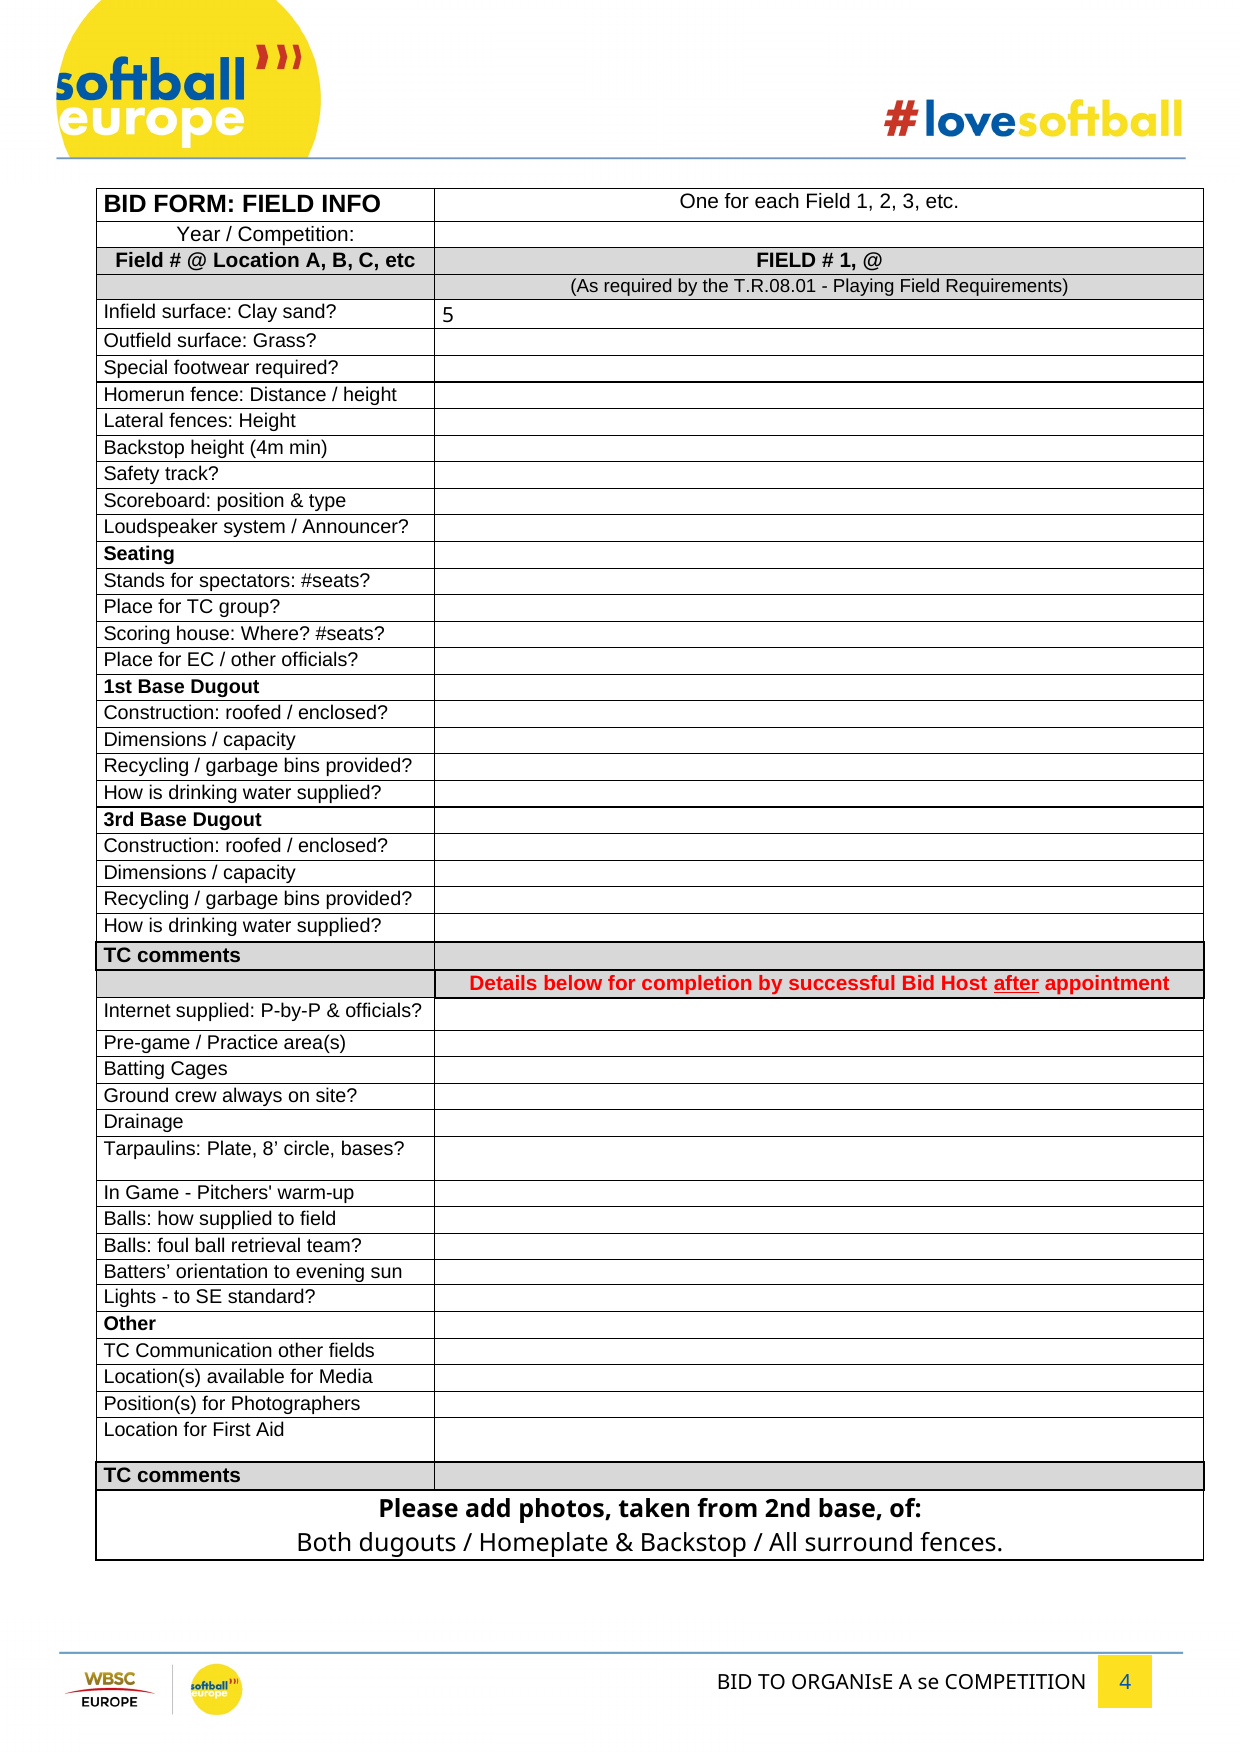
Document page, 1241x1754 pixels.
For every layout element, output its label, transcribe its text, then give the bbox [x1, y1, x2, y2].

table_cell Ground crew always on site? [97, 1084, 434, 1109]
table_cell FIELD # 1, @ [435, 248, 1203, 274]
table_cell How is drinking water supplied? [97, 781, 434, 806]
table_cell Please add photos, taken from 2nd base, of: Both dugouts / Homeplate & Backstop / All surround fences. [97, 1491, 1203, 1559]
table_cell Infield surface: Clay sand? [97, 300, 434, 328]
table_cell [435, 754, 1203, 780]
table_cell Outfield surface: Grass? [97, 329, 434, 355]
table_cell [435, 999, 1203, 1029]
table_cell Special footwear required? [97, 356, 434, 381]
table_cell Details below for completion by successful Bid Host after appointment [436, 971, 1203, 997]
table_cell [435, 1312, 1203, 1337]
table_cell [435, 515, 1203, 541]
table_cell TC comments [97, 943, 434, 969]
table_cell Loudspeaker system / Announcer? [97, 515, 434, 541]
table_cell Batters’ orientation to evening sun [97, 1260, 434, 1284]
table_cell 5 [435, 300, 1203, 328]
table_cell [435, 914, 1203, 941]
table_cell Internet supplied: P-by-P & officials? [97, 998, 434, 1029]
table_cell Seating [97, 542, 434, 567]
table_cell Homerun fence: Distance / height [97, 383, 434, 408]
table_cell Drainage [97, 1110, 434, 1136]
table_cell Recycling / garbage bins provided? [97, 754, 434, 780]
table_cell [97, 971, 434, 997]
table_header BID FORM: FIELD INFO [97, 189, 434, 221]
table_cell (As required by the T.R.08.01 - Playing Field Requirements) [435, 275, 1203, 299]
table_cell Lateral fences: Height [97, 409, 434, 434]
table_cell Location for First Aid [97, 1418, 434, 1461]
table_cell [435, 1260, 1203, 1284]
picture [0, 0, 1241, 182]
table_cell [435, 861, 1203, 886]
table_cell Recycling / garbage bins provided? [97, 887, 434, 913]
table_cell [435, 701, 1203, 727]
table_cell [435, 222, 1203, 247]
table_cell [435, 409, 1203, 434]
table_cell TC Communication other fields [97, 1339, 434, 1364]
table_cell [435, 542, 1203, 567]
table_cell Scoreboard: position & type [97, 489, 434, 514]
table_cell [435, 595, 1203, 621]
table_cell [435, 943, 1203, 969]
table_cell [435, 1084, 1203, 1109]
table_cell [435, 1057, 1203, 1083]
table_cell [435, 728, 1203, 753]
table_cell Other [97, 1312, 434, 1337]
table_cell How is drinking water supplied? [97, 914, 434, 941]
table_cell TC comments [97, 1463, 434, 1489]
table_cell [435, 569, 1203, 594]
table_cell [435, 887, 1203, 913]
table_cell [435, 1365, 1203, 1391]
table_cell [435, 1110, 1203, 1136]
table_cell [435, 1285, 1203, 1311]
table_cell Place for TC group? [97, 595, 434, 621]
table_cell Safety track? [97, 462, 434, 488]
picture [0, 1613, 1241, 1752]
table_cell Field # @ Location A, B, C, etc [97, 248, 434, 274]
table_header One for each Field 1, 2, 3, etc. [435, 189, 1203, 221]
table_cell Dimensions / capacity [97, 861, 434, 886]
table_cell Construction: roofed / enclosed? [97, 701, 434, 727]
table_cell [435, 1418, 1203, 1461]
table_cell Year / Competition: [97, 222, 434, 247]
table_cell 3rd Base Dugout [97, 808, 434, 833]
table_cell In Game - Pitchers' warm-up [97, 1181, 434, 1206]
table_cell [435, 1031, 1203, 1056]
table_cell 1st Base Dugout [97, 675, 434, 700]
table_cell [435, 834, 1203, 859]
table_cell [435, 1339, 1203, 1364]
table_cell Balls: how supplied to field [97, 1207, 434, 1233]
table_cell [435, 436, 1203, 461]
table_cell Construction: roofed / enclosed? [97, 834, 434, 859]
table_cell [435, 1463, 1203, 1489]
table_cell Batting Cages [97, 1057, 434, 1083]
table_cell Scoring house: Where? #seats? [97, 622, 434, 647]
table_cell Lights - to SE standard? [97, 1285, 434, 1311]
table_cell [435, 489, 1203, 514]
table_cell [435, 462, 1203, 488]
table_cell Balls: foul ball retrieval team? [97, 1234, 434, 1259]
table_cell [435, 1234, 1203, 1259]
table_cell [435, 356, 1203, 381]
table_cell Pre-game / Practice area(s) [97, 1031, 434, 1056]
table_cell [435, 1392, 1203, 1417]
table_cell [435, 781, 1203, 806]
table_cell Backstop height (4m min) [97, 436, 434, 461]
table_cell [435, 648, 1203, 674]
table_cell Stands for spectators: #seats? [97, 569, 434, 594]
table_cell Location(s) available for Media [97, 1365, 434, 1391]
table_cell [97, 275, 434, 299]
table_cell Tarpaulins: Plate, 8’ circle, bases? [97, 1137, 434, 1179]
table_cell Position(s) for Photographers [97, 1392, 434, 1417]
table_cell [435, 808, 1203, 833]
table_cell [435, 329, 1203, 355]
table_cell Dimensions / capacity [97, 728, 434, 753]
table_cell [435, 1207, 1203, 1233]
table_cell [435, 622, 1203, 647]
table_cell [435, 383, 1203, 408]
table_cell Place for EC / other officials? [97, 648, 434, 674]
table_cell [435, 1137, 1203, 1179]
table_cell [435, 675, 1203, 700]
table_cell [435, 1181, 1203, 1206]
